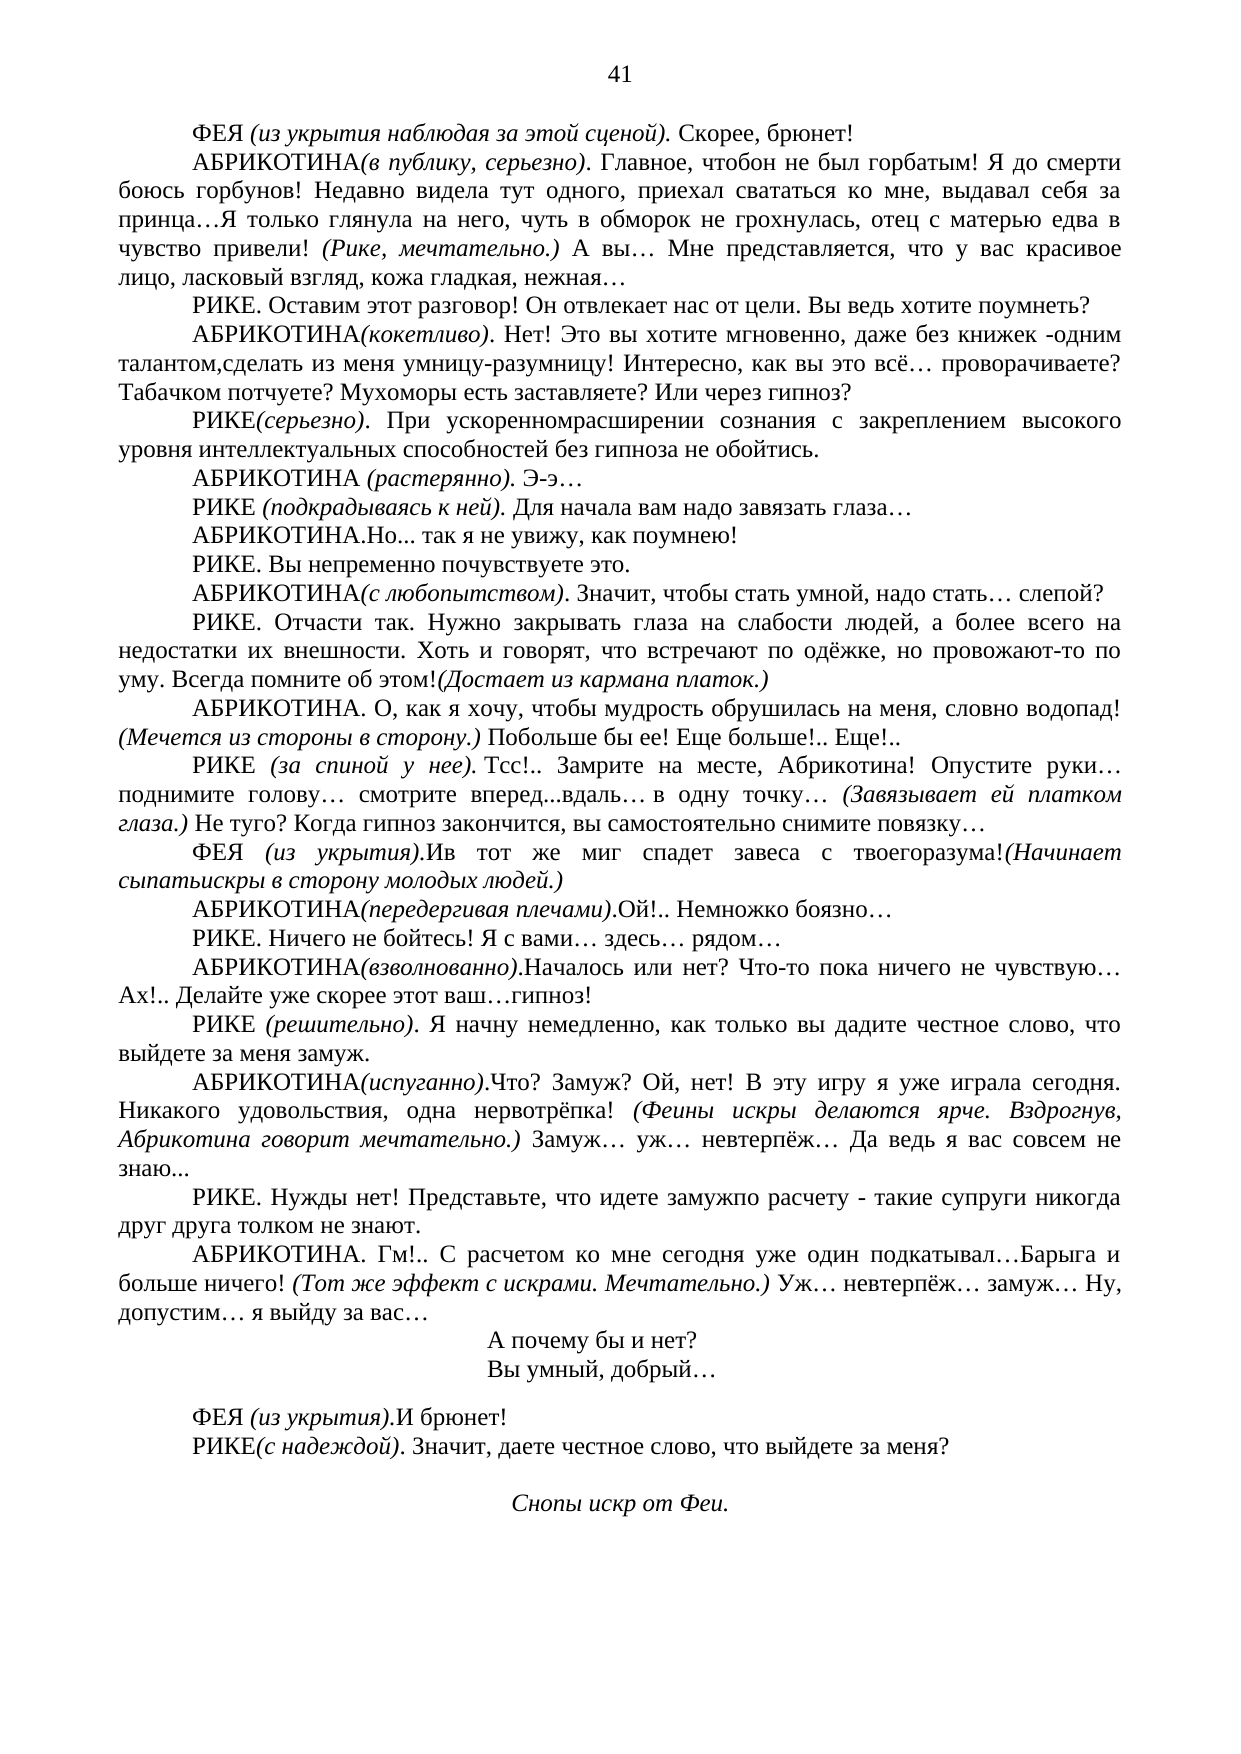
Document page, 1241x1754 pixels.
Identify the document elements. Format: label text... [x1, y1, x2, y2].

text АБРИКОТИНА(взволнованно).Началось или нет? Что-то пока ничего не чувствую… Ах!.. Делайте уже скорее этот ваш…гипноз! [118, 952, 1122, 1009]
text АБРИКОТИНА(кокетливо). Нет! Это вы хотите мгновенно, даже без книжек -одним талантом,сделать из меня умницу-разумницу! Интересно, как вы это всё… проворачиваете? Табачком потчуете? Мухоморы есть заставляете? Или через гипноз? [118, 319, 1122, 406]
text АБРИКОТИНА (растерянно). Э-э… [118, 463, 1122, 492]
text РИКЕ. Нужды нет! Представьте, что идете замужпо расчету - такие супруги никогда друг друга толком не знают. [118, 1182, 1122, 1239]
text АБРИКОТИНА. О, как я хочу, чтобы мудрость обрушилась на меня, словно водопад!(Мечется из стороны в сторону.) Побольше бы ее! Еще больше!.. Еще!.. [118, 693, 1122, 751]
text АБРИКОТИНА. Гм!.. С расчетом ко мне сегодня уже один подкатывал…Барыга и больше ничего! (Тот же эффект с искрами. Мечтательно.) Уж… невтерпёж… замуж… Ну, допустим… я выйду за вас… [118, 1239, 1122, 1326]
text РИКЕ. Ничего не бойтесь! Я с вами… здесь… рядом… [118, 923, 1122, 952]
text РИКЕ (подкрадываясь к ней). Для начала вам надо завязать глаза… [118, 492, 1122, 521]
text АБРИКОТИНА(с любопытством). Значит, чтобы стать умной, надо стать… слепой? [118, 578, 1122, 607]
text АБРИКОТИНА(в публику, серьезно). Главное, чтобон не был горбатым! Я до смерти боюсь горбунов! Недавно видела тут одного, приехал свататься ко мне, выдавал себя за принца…Я только глянула на него, чуть в обморок не грохнулась, отец с матерью едва в чувство привели! (Рике, мечтательно.) А вы… Мне представляется, что у вас красивое лицо, ласковый взгляд, кожа гладкая, нежная… [118, 147, 1122, 291]
text Вы умный, добрый… [487, 1354, 1122, 1383]
text АБРИКОТИНА.Но... так я не увижу, как поумнею! [118, 521, 1122, 549]
text А почему бы и нет? [487, 1326, 1122, 1354]
text РИКЕ. Оставим этот разговор! Он отвлекает нас от цели. Вы ведь хотите поумнеть? [118, 291, 1122, 319]
text РИКЕ. Отчасти так. Нужно закрывать глаза на слабости людей, а более всего на недостатки их внешности. Хоть и говорят, что встречают по одёжке, но провожают-то по уму. Всегда помните об этом!(Достает из кармана платок.) [118, 607, 1122, 693]
text ФЕЯ (из укрытия).И брюнет! [118, 1402, 1122, 1431]
text РИКЕ (решительно). Я начну немедленно, как только вы дадите честное слово, что выйдете за меня замуж. [118, 1009, 1122, 1067]
text АБРИКОТИНА(испуганно).Что? Замуж? Ой, нет! В эту игру я уже играла сегодня. Никакого удовольствия, одна нервотрёпка! (Феины искры делаются ярче. Вздрогнув, Абрикотина говорит мечтательно.) Замуж… уж… невтерпёж… Да ведь я вас совсем не знаю... [118, 1067, 1122, 1182]
text АБРИКОТИНА(передергивая плечами).Ой!.. Немножко боязно… [118, 894, 1122, 923]
text Снопы искр от Феи. [118, 1488, 1122, 1517]
text РИКЕ(с надеждой). Значит, даете честное слово, что выйдете за меня? [118, 1431, 1122, 1460]
text ФЕЯ (из укрытия наблюдая за этой сценой). Скорее, брюнет! [118, 118, 1122, 147]
text РИКЕ. Вы непременно почувствуете это. [118, 549, 1122, 578]
text ФЕЯ (из укрытия).Ив тот же миг спадет завеса с твоегоразума!(Начинает сыпатьискры в сторону молодых людей.) [118, 837, 1122, 894]
text РИКЕ(серьезно). При ускоренномрасширении сознания с закреплением высокого уровня интеллектуальных способностей без гипноза не обойтись. [118, 406, 1122, 463]
text РИКЕ (за спиной у нее). Тсс!.. Замрите на месте, Абрикотина! Опустите руки… поднимите голову… смотрите вперед...вдаль… в одну точку… (Завязывает ей платком глаза.) Не туго? Когда гипноз закончится, вы самостоятельно снимите повязку… [118, 751, 1122, 837]
